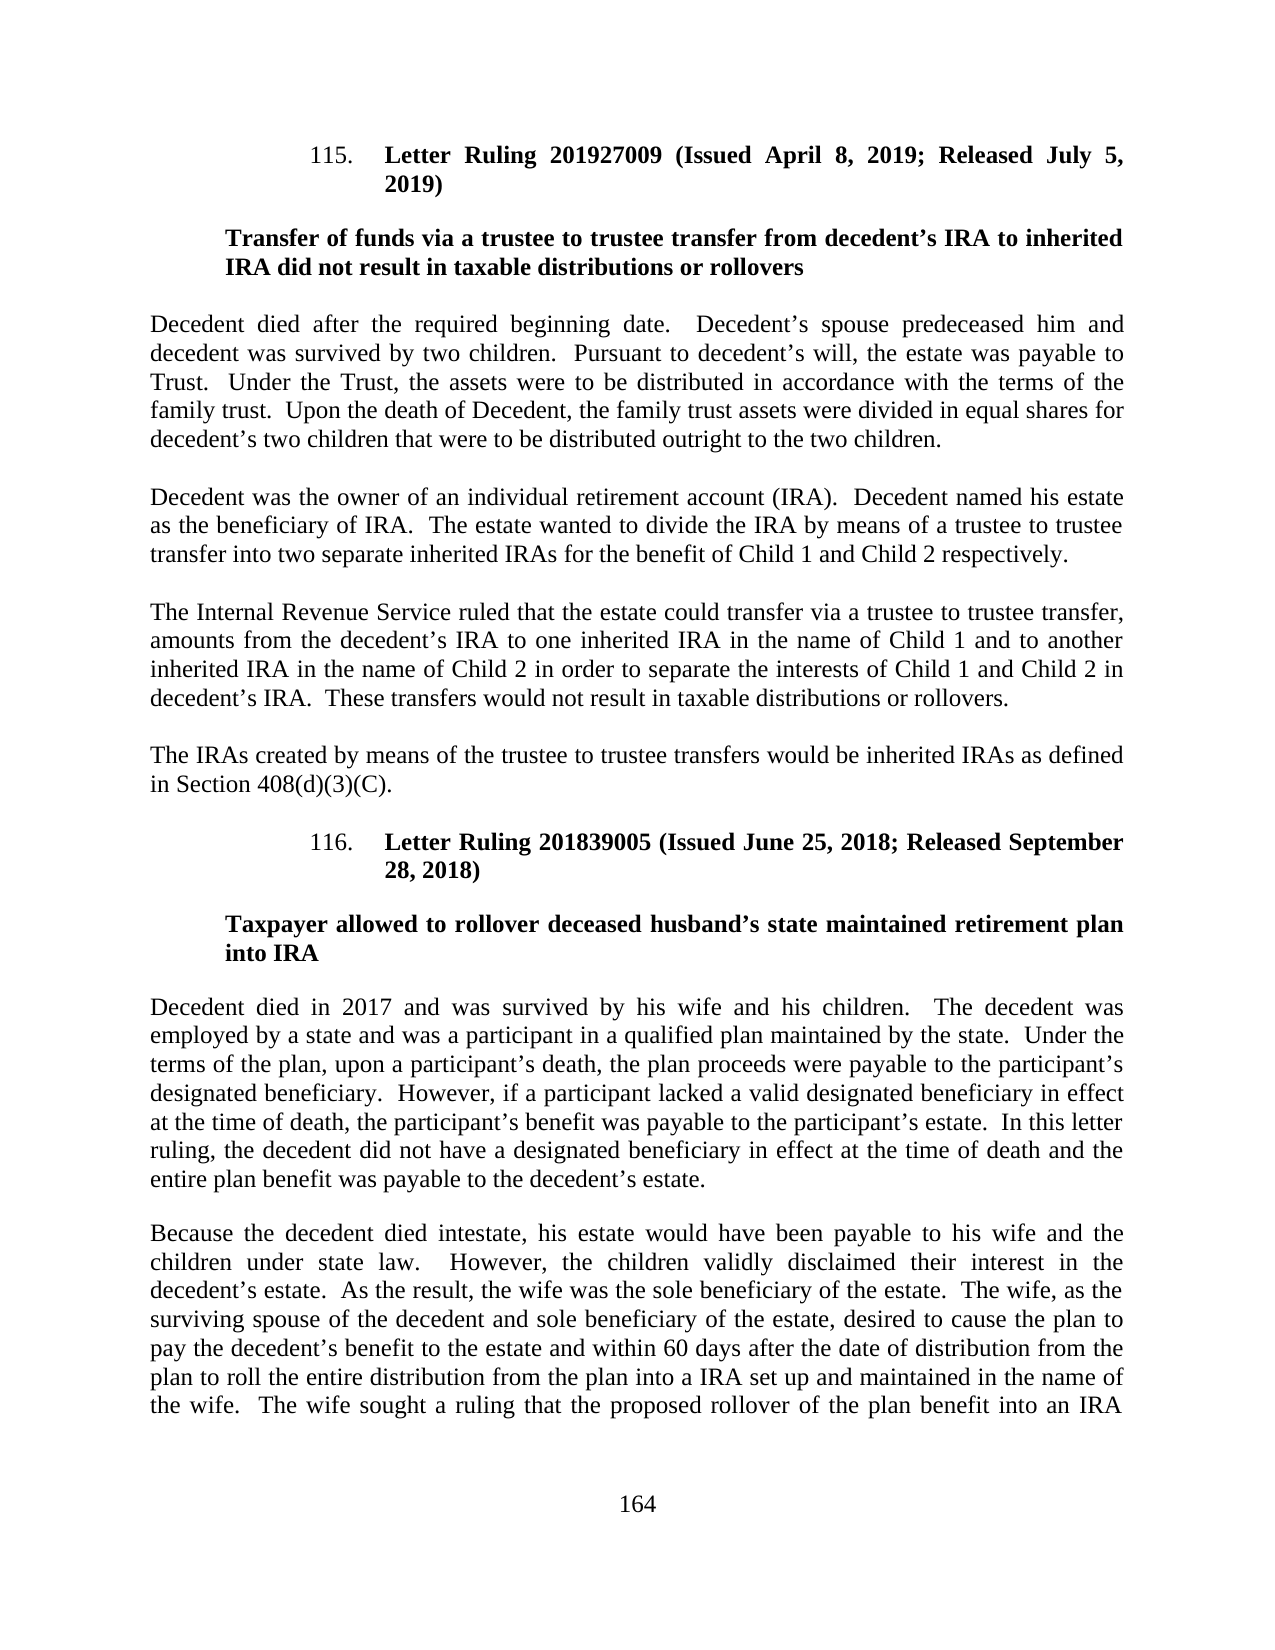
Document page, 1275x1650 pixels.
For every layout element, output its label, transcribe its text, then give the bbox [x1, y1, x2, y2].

text Decedent died in 2017 and was survived by his wife and his children. The decedent was employed by a state and was a participant in a qualified plan maintained by the state. Under the terms of the plan, upon a participant’s death, the plan proceeds were payable to the participant’s designated beneficiary. However, if a participant lacked a valid designated beneficiary in effect at the time of death, the participant’s benefit was payable to the participant’s estate. In this letter ruling, the decedent did not have a designated beneficiary in effect at the time of death and the entire plan benefit was payable to the decedent’s estate. [150, 992, 1125, 1193]
text Taxpayer allowed to rollover deceased husband’s state maintained retirement plan into IRA [225, 909, 1125, 967]
text Transfer of funds via a trustee to trustee transfer from decedent’s IRA to inherited IRA did not result in taxable distributions or rollovers [225, 223, 1125, 281]
text Decedent was the owner of an individual retirement account (IRA). Decedent named his estate as the beneficiary of IRA. The estate wanted to divide the IRA by means of a trustee to trustee transfer into two separate inherited IRAs for the benefit of Child 1 and Child 2 respectively. [150, 482, 1125, 568]
text Decedent died after the required beginning date. Decedent’s spouse predeceased him and decedent was survived by two children. Pursuant to decedent’s will, the estate was payable to Trust. Under the Trust, the assets were to be distributed in accordance with the terms of the family trust. Upon the death of Decedent, the family trust assets were divided in equal shares for decedent’s two children that were to be distributed outright to the two children. [150, 309, 1125, 453]
list Letter Ruling 201927009 (Issued April 8, 2019; Released July 5, 2019) [309, 141, 1125, 198]
text The IRAs created by means of the trustee to trustee transfers would be inherited IRAs as defined in Section 408(d)(3)(C). [150, 741, 1125, 798]
list Letter Ruling 201839005 (Issued June 25, 2018; Released September 28, 2018) [309, 827, 1125, 884]
text The Internal Revenue Service ruled that the estate could transfer via a trustee to trustee transfer, amounts from the decedent’s IRA to one inherited IRA in the name of Child 1 and to another inherited IRA in the name of Child 2 in order to separate the interests of Child 1 and Child 2 in decedent’s IRA. These transfers would not result in taxable distributions or rollovers. [150, 597, 1125, 712]
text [150, 1218, 1125, 1419]
